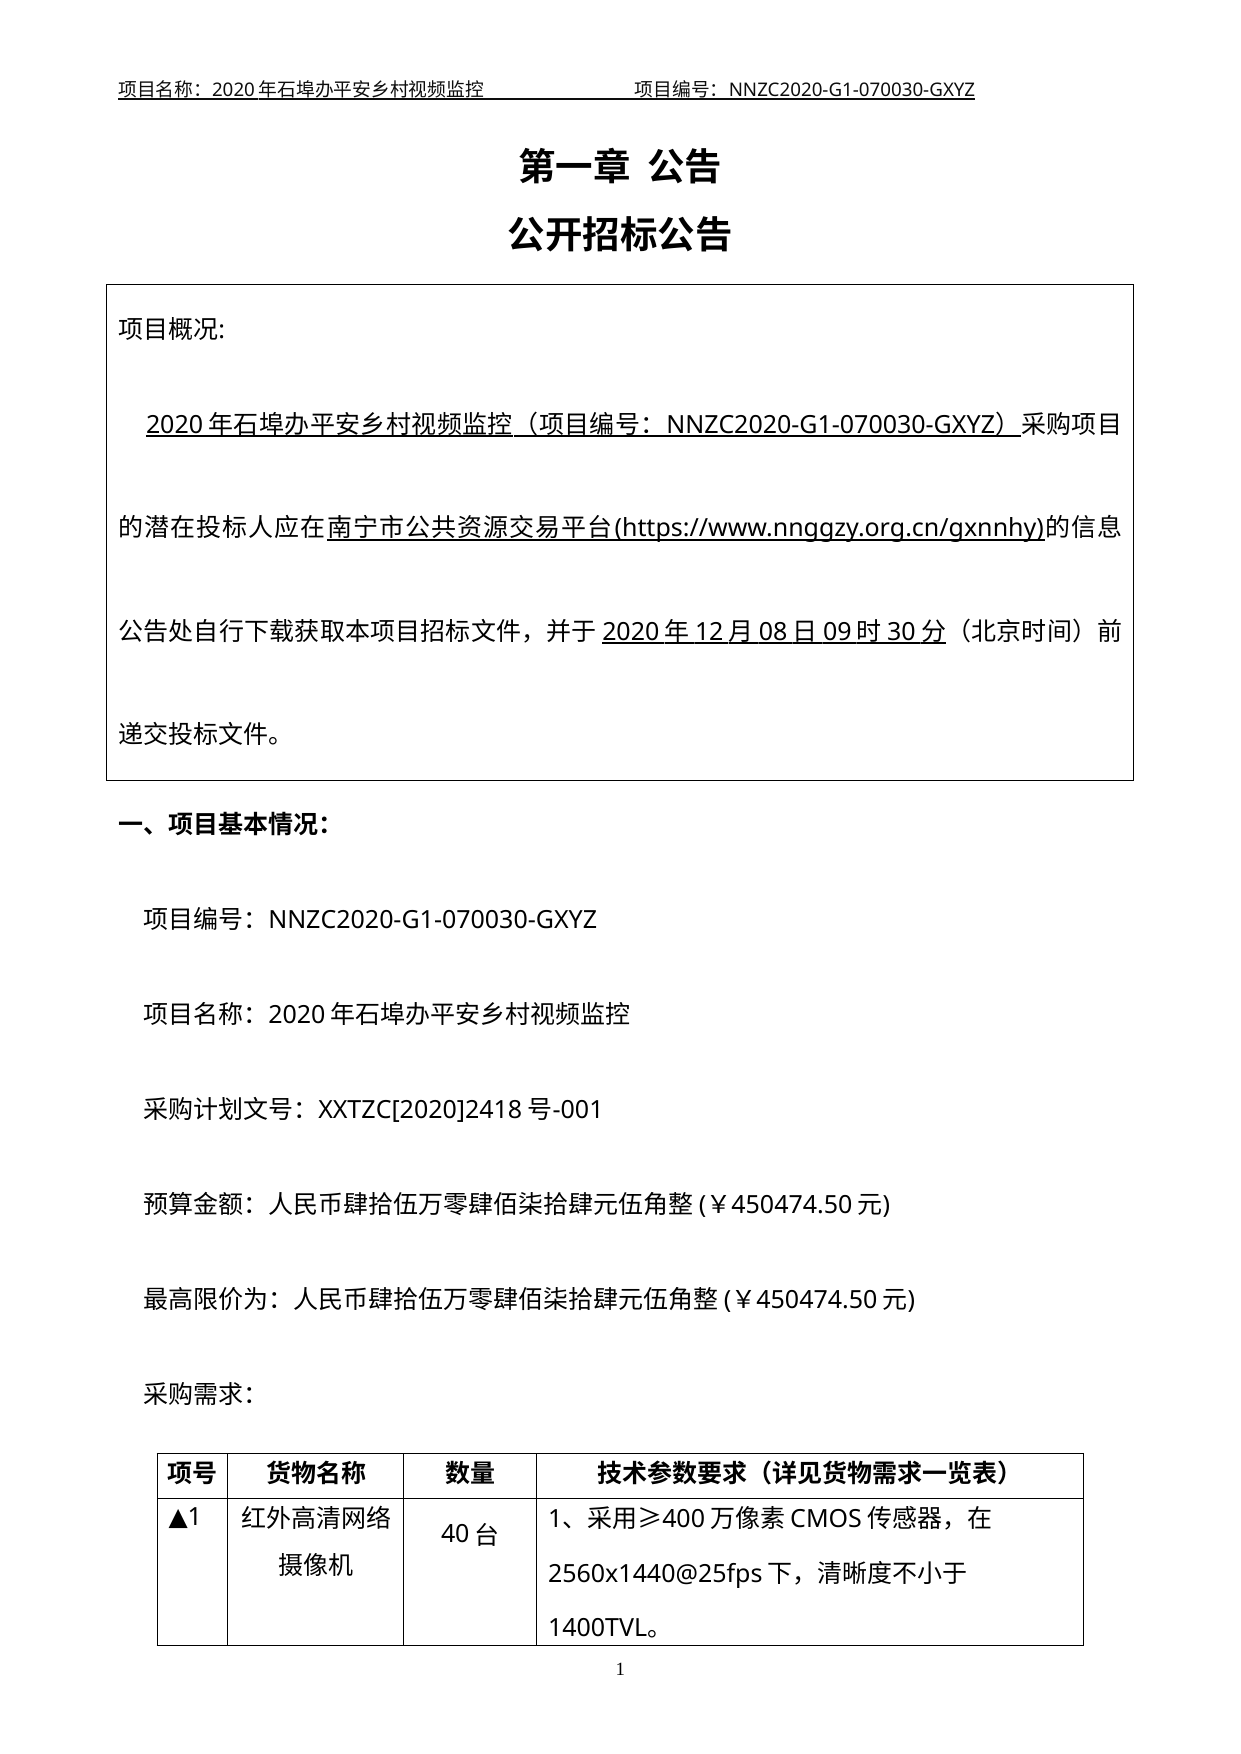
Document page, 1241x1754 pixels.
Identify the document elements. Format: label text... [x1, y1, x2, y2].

text 一、项目基本情况： [118, 789, 1122, 858]
text 公开招标公告 [118, 198, 1122, 267]
table_header 项目概况: 2020年石埠办平安乡村视频监控（项目编号：NNZC2020-G1-070030-GXYZ）采购项目的潜在投标人应在南宁市公共资源交易平台(https://www.nnggzy.org.cn/gxnnhy)的信息公告处自行下载获取本项目招标文件，并于2020年12月08日09时30分（北京时间）前递交投标文件。 [107, 285, 1133, 780]
table_header 数量 [404, 1454, 536, 1498]
text 预算金额：人民币肆拾伍万零肆佰柒拾肆元伍角整 (￥450474.50元) [118, 1168, 1122, 1237]
table_header 货物名称 [228, 1454, 403, 1498]
table_cell 红外高清网络摄像机 [228, 1499, 403, 1645]
text 项目名称：2020年石埠办平安乡村视频监控 [118, 978, 1122, 1047]
text 项目编号：NNZC2020-G1-070030-GXYZ [118, 883, 1122, 952]
text 采购需求： [118, 1358, 1122, 1427]
table_cell ▲1 [158, 1499, 227, 1645]
text 采购计划文号：XXTZC[2020]2418号-001 [118, 1073, 1122, 1142]
text 第一章 公告 [118, 129, 1122, 198]
table_header 技术参数要求（详见货物需求一览表） [537, 1454, 1083, 1498]
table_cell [537, 1499, 1083, 1645]
table_cell 40台 [404, 1499, 536, 1645]
text 最高限价为：人民币肆拾伍万零肆佰柒拾肆元伍角整 (￥450474.50元) [118, 1263, 1122, 1332]
table_header 项号 [158, 1454, 227, 1498]
